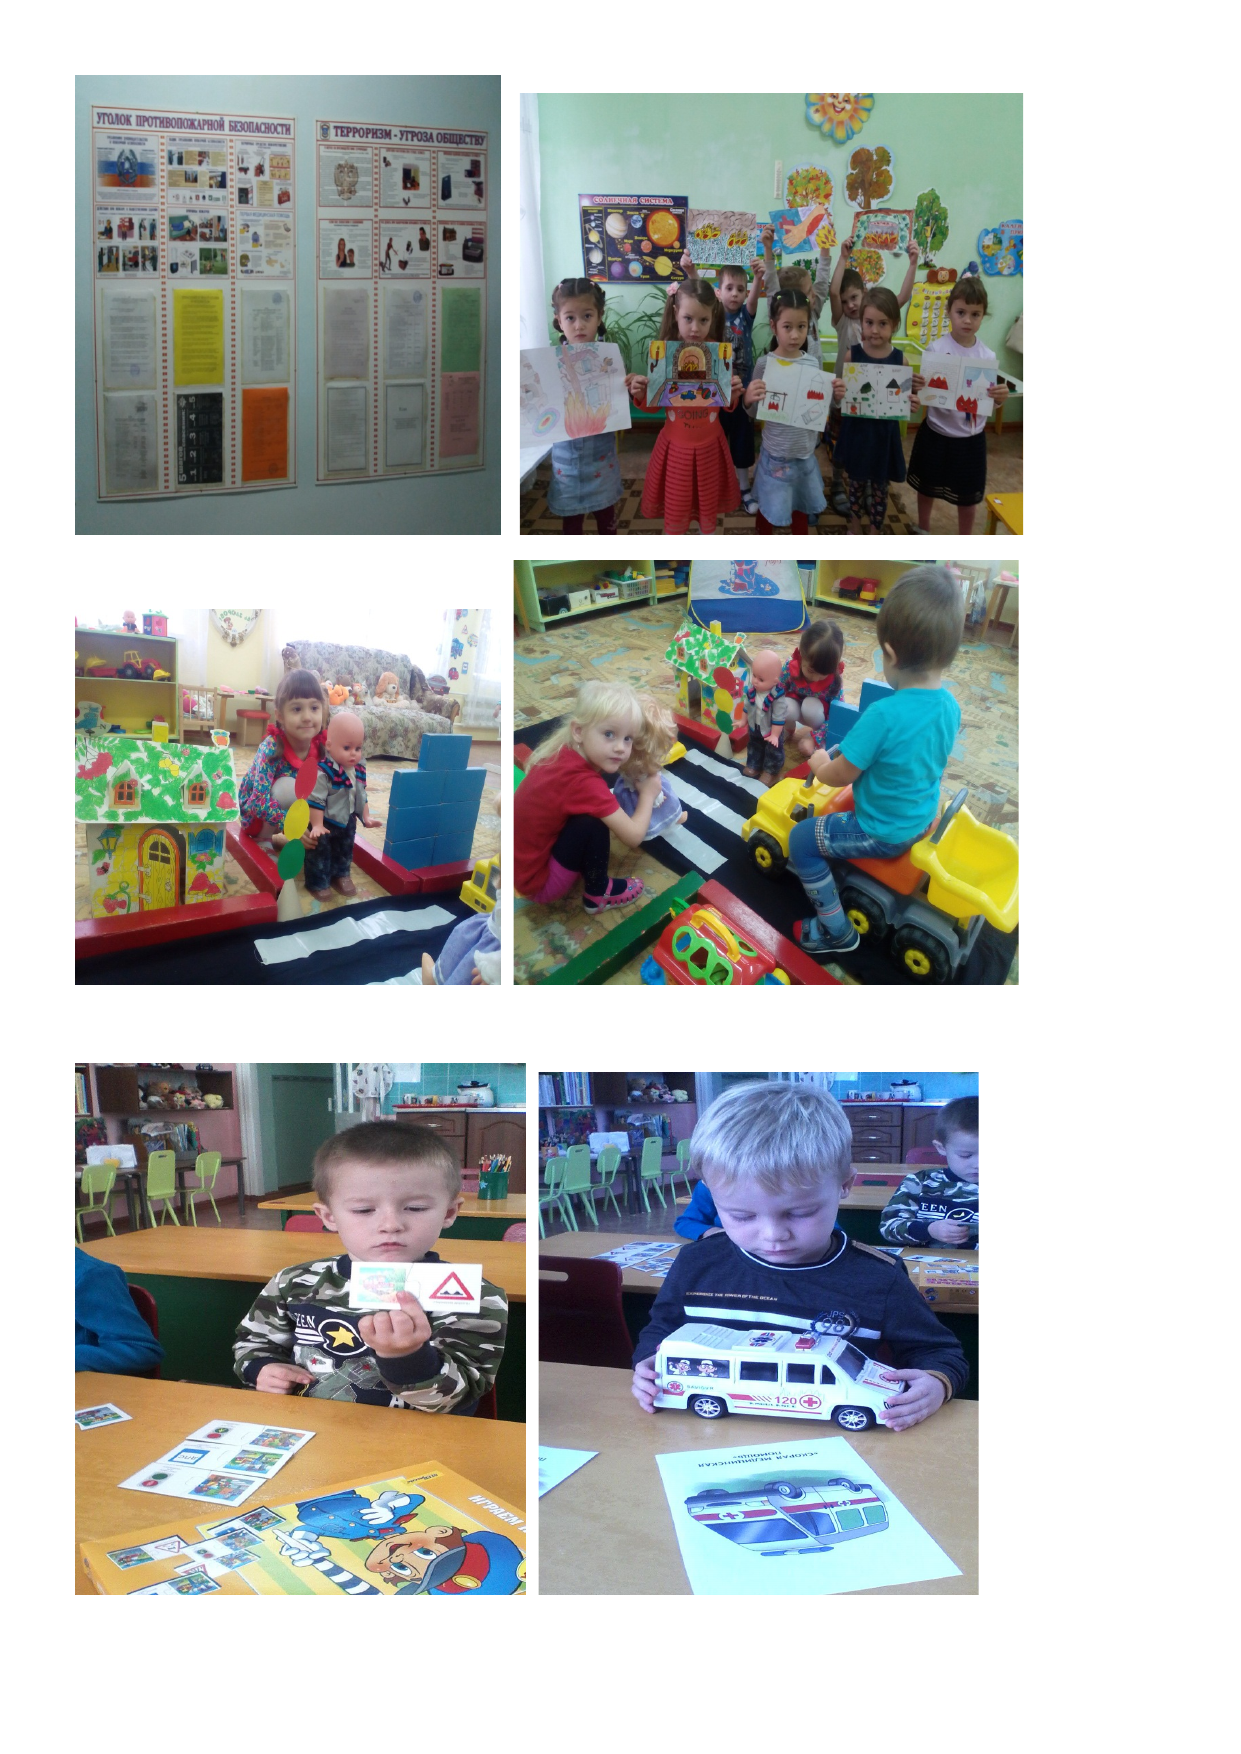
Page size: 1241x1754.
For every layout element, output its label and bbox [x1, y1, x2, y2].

picture [75, 609, 501, 985]
picture [75, 1063, 526, 1595]
picture [513, 560, 1019, 985]
picture [519, 93, 1024, 535]
picture [75, 75, 501, 535]
picture [538, 1072, 979, 1595]
